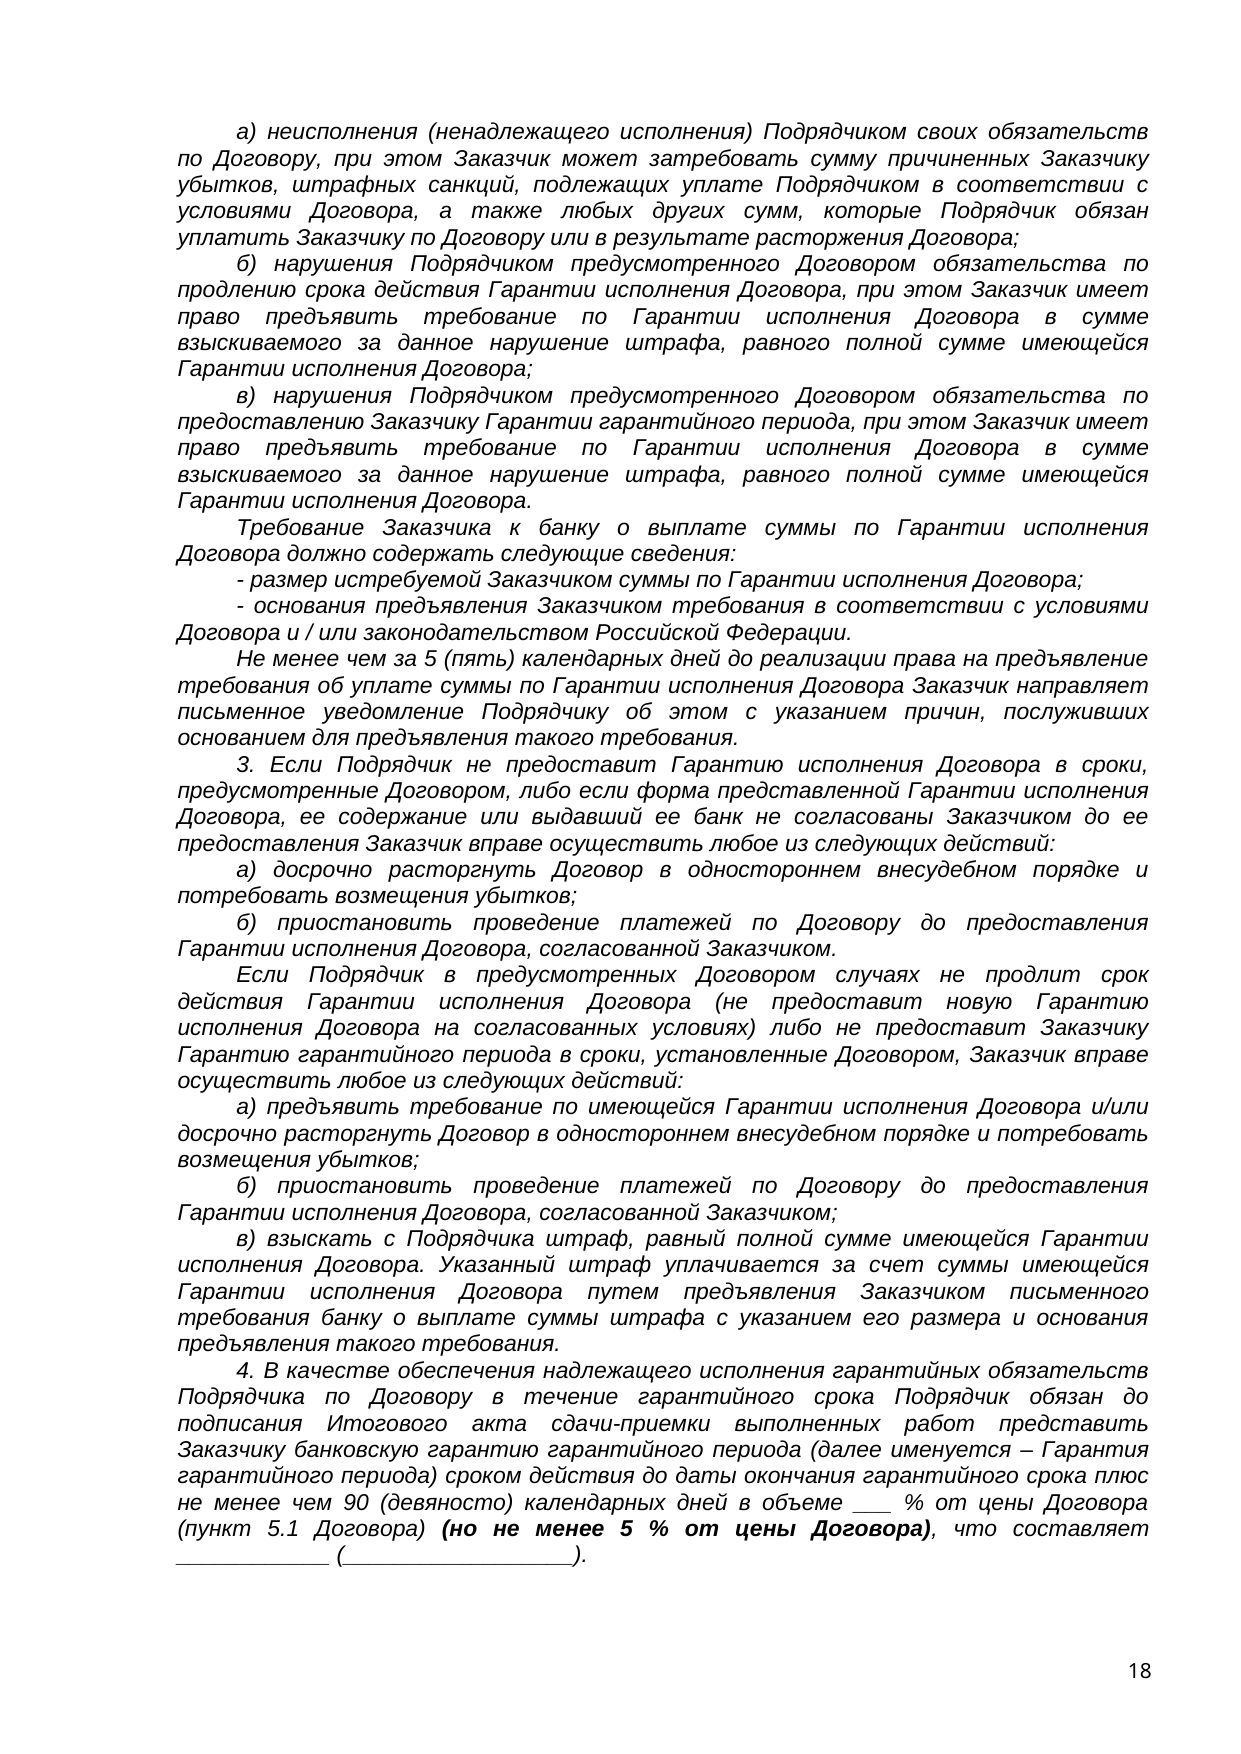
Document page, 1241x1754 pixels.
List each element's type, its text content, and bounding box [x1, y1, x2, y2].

text 4. В качестве обеспечения надлежащего исполнения гарантийных обязательств Подрядчика по Договору в течение гарантийного срока Подрядчик обязан до подписания Итогового акта сдачи-приемки выполненных работ представить Заказчику банковскую гарантию гарантийного периода (далее именуется – Гарантия гарантийного периода) сроком действия до даты окончания гарантийного срока плюс не менее чем 90 (девяносто) календарных дней в объеме ___ % от цены Договора (пункт 5.1 Договора) (но не менее 5 % от цены Договора), что составляет ____________ (__________________). [177, 1357, 1152, 1568]
text в) нарушения Подрядчиком предусмотренного Договором обязательства по предоставлению Заказчику Гарантии гарантийного периода, при этом Заказчик имеет право предъявить требование по Гарантии исполнения Договора в сумме взыскиваемого за данное нарушение штрафа, равного полной сумме имеющейся Гарантии исполнения Договора. [177, 382, 1152, 513]
text - размер истребуемой Заказчиком суммы по Гарантии исполнения Договора; [177, 566, 1152, 592]
text Не менее чем за 5 (пять) календарных дней до реализации права на предъявление требования об уплате суммы по Гарантии исполнения Договора Заказчик направляет письменное уведомление Подрядчику об этом с указанием причин, послуживших основанием для предъявления такого требования. [177, 645, 1152, 751]
text б) нарушения Подрядчиком предусмотренного Договором обязательства по продлению срока действия Гарантии исполнения Договора, при этом Заказчик имеет право предъявить требование по Гарантии исполнения Договора в сумме взыскиваемого за данное нарушение штрафа, равного полной сумме имеющейся Гарантии исполнения Договора; [177, 250, 1152, 382]
text б) приостановить проведение платежей по Договору до предоставления Гарантии исполнения Договора, согласованной Заказчиком. [177, 909, 1152, 961]
text а) неисполнения (ненадлежащего исполнения) Подрядчиком своих обязательств по Договору, при этом Заказчик может затребовать сумму причиненных Заказчику убытков, штрафных санкций, подлежащих уплате Подрядчиком в соответствии с условиями Договора, а также любых других сумм, которые Подрядчик обязан уплатить Заказчику по Договору или в результате расторжения Договора; [177, 118, 1152, 250]
text Требование Заказчика к банку о выплате суммы по Гарантии исполнения Договора должно содержать следующие сведения: [177, 513, 1152, 566]
text в) взыскать с Подрядчика штраф, равный полной сумме имеющейся Гарантии исполнения Договора. Указанный штраф уплачивается за счет суммы имеющейся Гарантии исполнения Договора путем предъявления Заказчиком письменного требования банку о выплате суммы штрафа с указанием его размера и основания предъявления такого требования. [177, 1225, 1152, 1357]
text Если Подрядчик в предусмотренных Договором случаях не продлит срок действия Гарантии исполнения Договора (не предоставит новую Гарантию исполнения Договора на согласованных условиях) либо не предоставит Заказчику Гарантию гарантийного периода в сроки, установленные Договором, Заказчик вправе осуществить любое из следующих действий: [177, 961, 1152, 1093]
text б) приостановить проведение платежей по Договору до предоставления Гарантии исполнения Договора, согласованной Заказчиком; [177, 1172, 1152, 1225]
text а) предъявить требование по имеющейся Гарантии исполнения Договора и/или досрочно расторгнуть Договор в одностороннем внесудебном порядке и потребовать возмещения убытков; [177, 1093, 1152, 1172]
text а) досрочно расторгнуть Договор в одностороннем внесудебном порядке и потребовать возмещения убытков; [177, 856, 1152, 909]
text - основания предъявления Заказчиком требования в соответствии с условиями Договора и / или законодательством Российской Федерации. [177, 592, 1152, 645]
text 3. Если Подрядчик не предоставит Гарантию исполнения Договора в сроки, предусмотренные Договором, либо если форма представленной Гарантии исполнения Договора, ее содержание или выдавший ее банк не согласованы Заказчиком до ее предоставления Заказчик вправе осуществить любое из следующих действий: [177, 751, 1152, 856]
